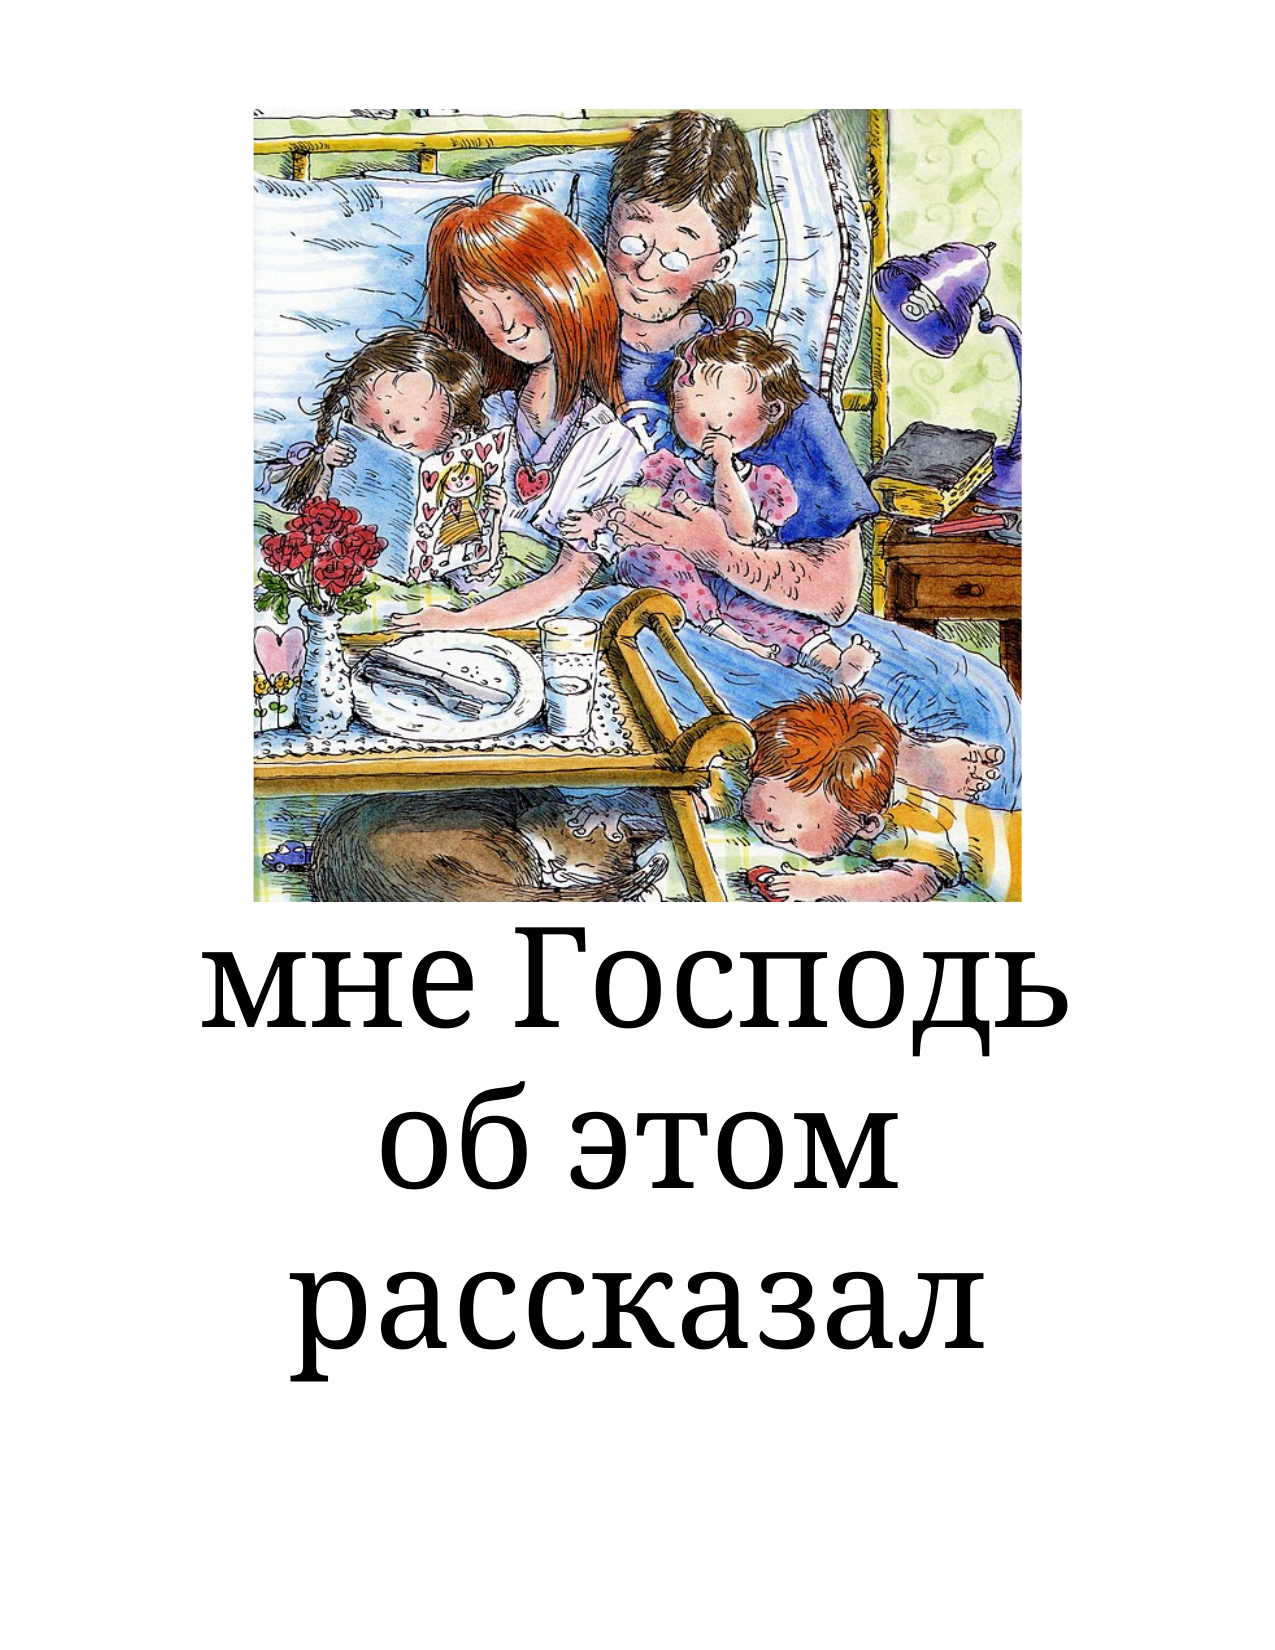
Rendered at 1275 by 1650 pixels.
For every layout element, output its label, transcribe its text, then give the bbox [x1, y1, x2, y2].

text мне Господь [34, 902, 1241, 1062]
picture [253, 109, 1022, 902]
text об этом рассказал [34, 1062, 1241, 1383]
